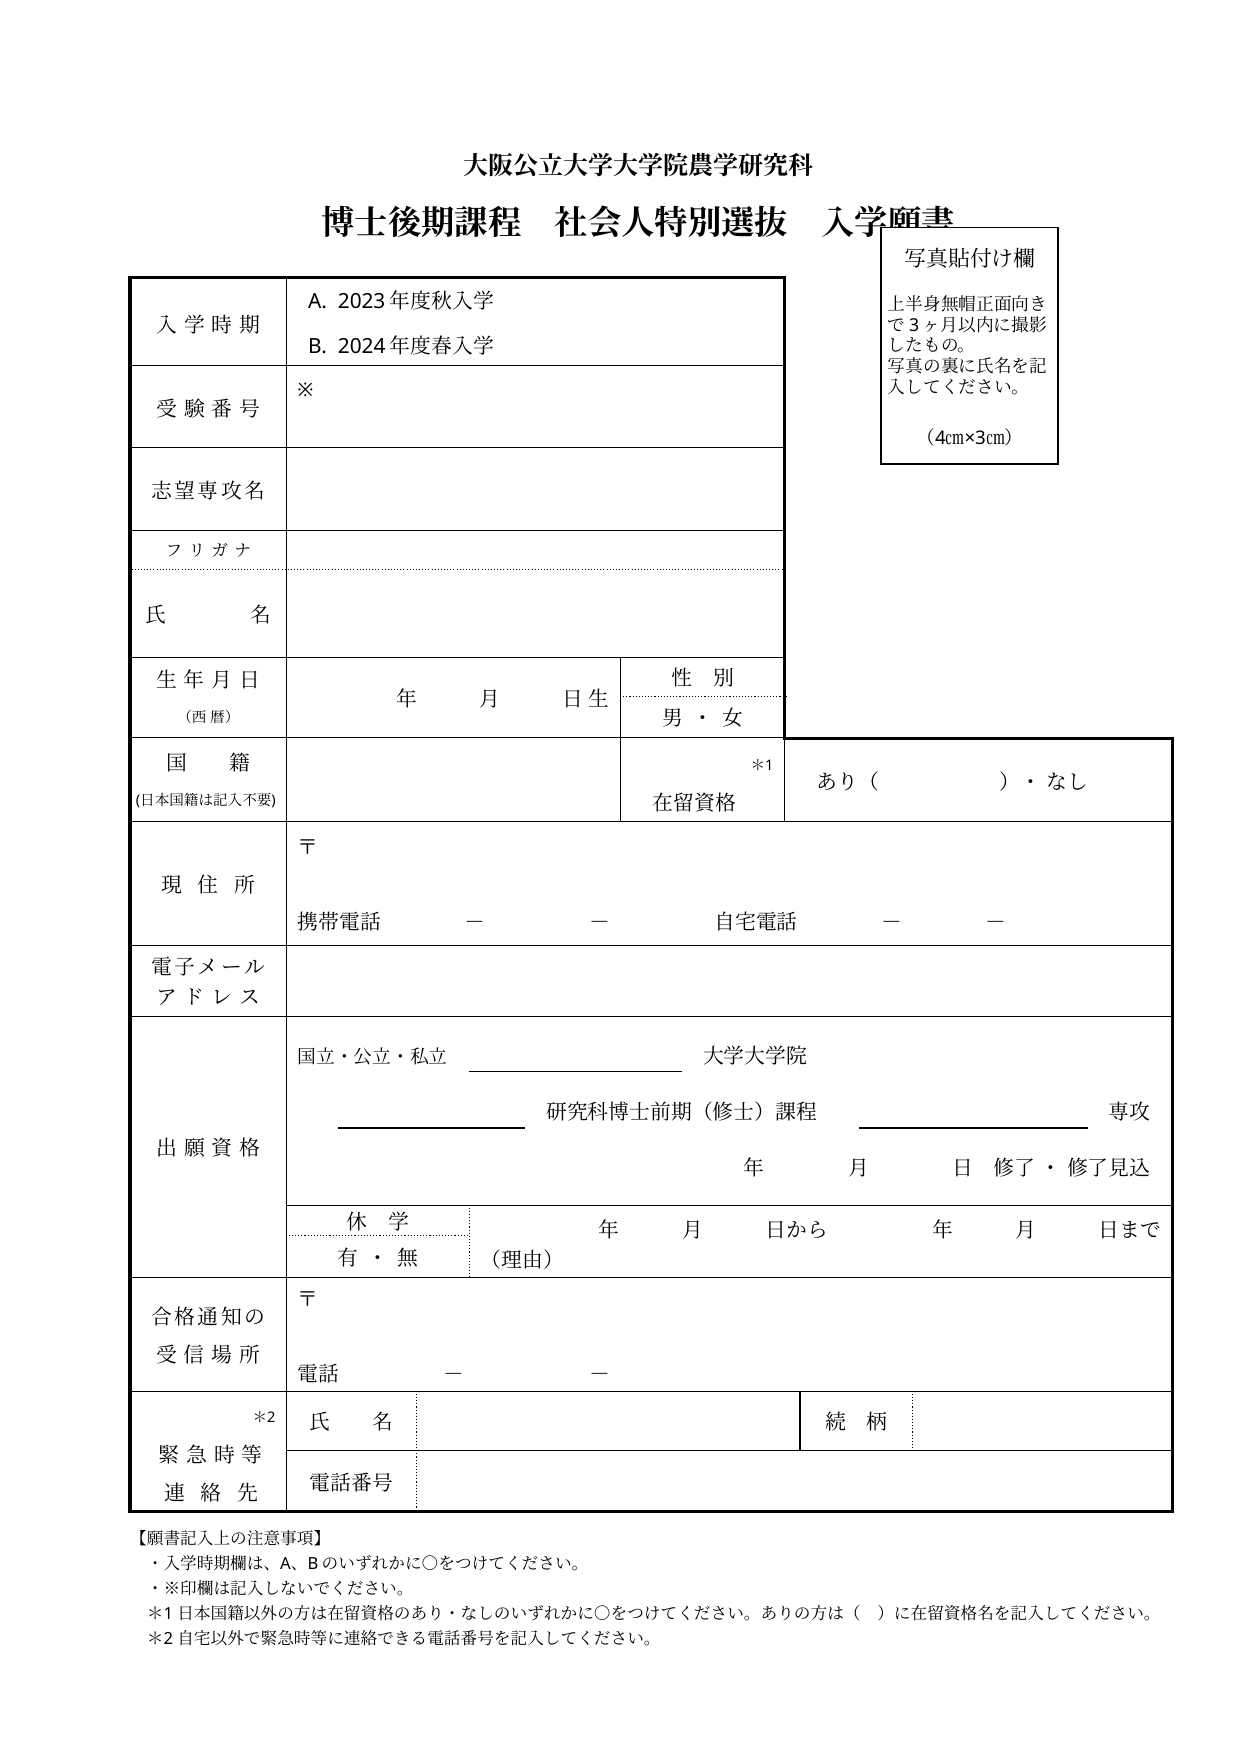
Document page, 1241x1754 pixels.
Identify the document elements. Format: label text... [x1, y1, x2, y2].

text ・※印欄は記入しないでください。 [130, 1574, 1146, 1599]
table_cell [912, 1392, 1171, 1450]
table_cell [287, 569, 783, 657]
table_cell 電子メール アドレス [132, 946, 286, 1016]
table_cell 合格通知の 受信場所 [132, 1278, 286, 1391]
table_cell [287, 531, 783, 568]
table_cell 有 ・ 無 [287, 1235, 469, 1277]
table_cell ※ [287, 366, 783, 447]
table_cell 氏 名 [132, 569, 286, 657]
table_cell 〒 電話 － － [287, 1278, 1171, 1391]
table_cell 年 月 日から 年 月 日まで （理由） [469, 1206, 1171, 1277]
table_cell ＊1 在留資格 [621, 738, 784, 821]
table_cell [287, 946, 1171, 1016]
table_header 入学時期 [132, 279, 286, 364]
table_cell 出願資格 [132, 1017, 286, 1277]
text ・入学時期欄は、A、Bのいずれかに○をつけてください。 [130, 1549, 1146, 1574]
table_cell 氏 名 [287, 1392, 416, 1450]
table_cell 現住所 [132, 822, 286, 945]
table_header [786, 276, 1172, 737]
table_cell 年 月 日 生 [287, 658, 620, 737]
table_cell フリガナ [132, 531, 286, 568]
table_header A. 2023年度秋入学 B. 2024年度春入学 [287, 279, 783, 364]
text 【願書記入上の注意事項】 [130, 1524, 1146, 1549]
text ＊2 自宅以外で緊急時等に連絡できる電話番号を記入してください。 [130, 1624, 1146, 1649]
table_cell ＊2 緊急時等 連絡先 [132, 1392, 286, 1510]
table_cell 続柄 [801, 1392, 912, 1450]
text 博士後期課程 社会人特別選抜 入学願書 [130, 182, 1146, 257]
table_cell 電話番号 [287, 1451, 416, 1510]
table_cell あり（ ）・ なし [785, 740, 1171, 821]
table_cell 国籍 (日本国籍は記入不要) [132, 738, 286, 821]
table_cell 生年月日 （西 暦） [132, 658, 286, 737]
table_cell 男 ・ 女 [621, 696, 783, 737]
table_cell 休学 [287, 1206, 469, 1235]
table_cell 志望専攻名 [132, 448, 286, 530]
table_cell [416, 1392, 799, 1450]
table_cell 〒 携帯電話 － － 自宅電話 － － [287, 822, 1171, 945]
text ＊1 日本国籍以外の方は在留資格のあり・なしのいずれかに○をつけてください。ありの方は（ ）に在留資格名を記入してください。 [130, 1599, 1146, 1624]
table_cell 受験番号 [132, 366, 286, 447]
table_cell [416, 1451, 1171, 1510]
table_cell 国立・公立・私立 大学大学院 研究科博士前期（修士）課程 専攻 年 月 日 修了 ・ 修了見込 [287, 1017, 1171, 1204]
table_cell [287, 738, 620, 821]
text 大阪公立大学大学院農学研究科 [130, 145, 1146, 182]
table_cell [287, 448, 783, 530]
table_cell 性別 [621, 658, 783, 696]
